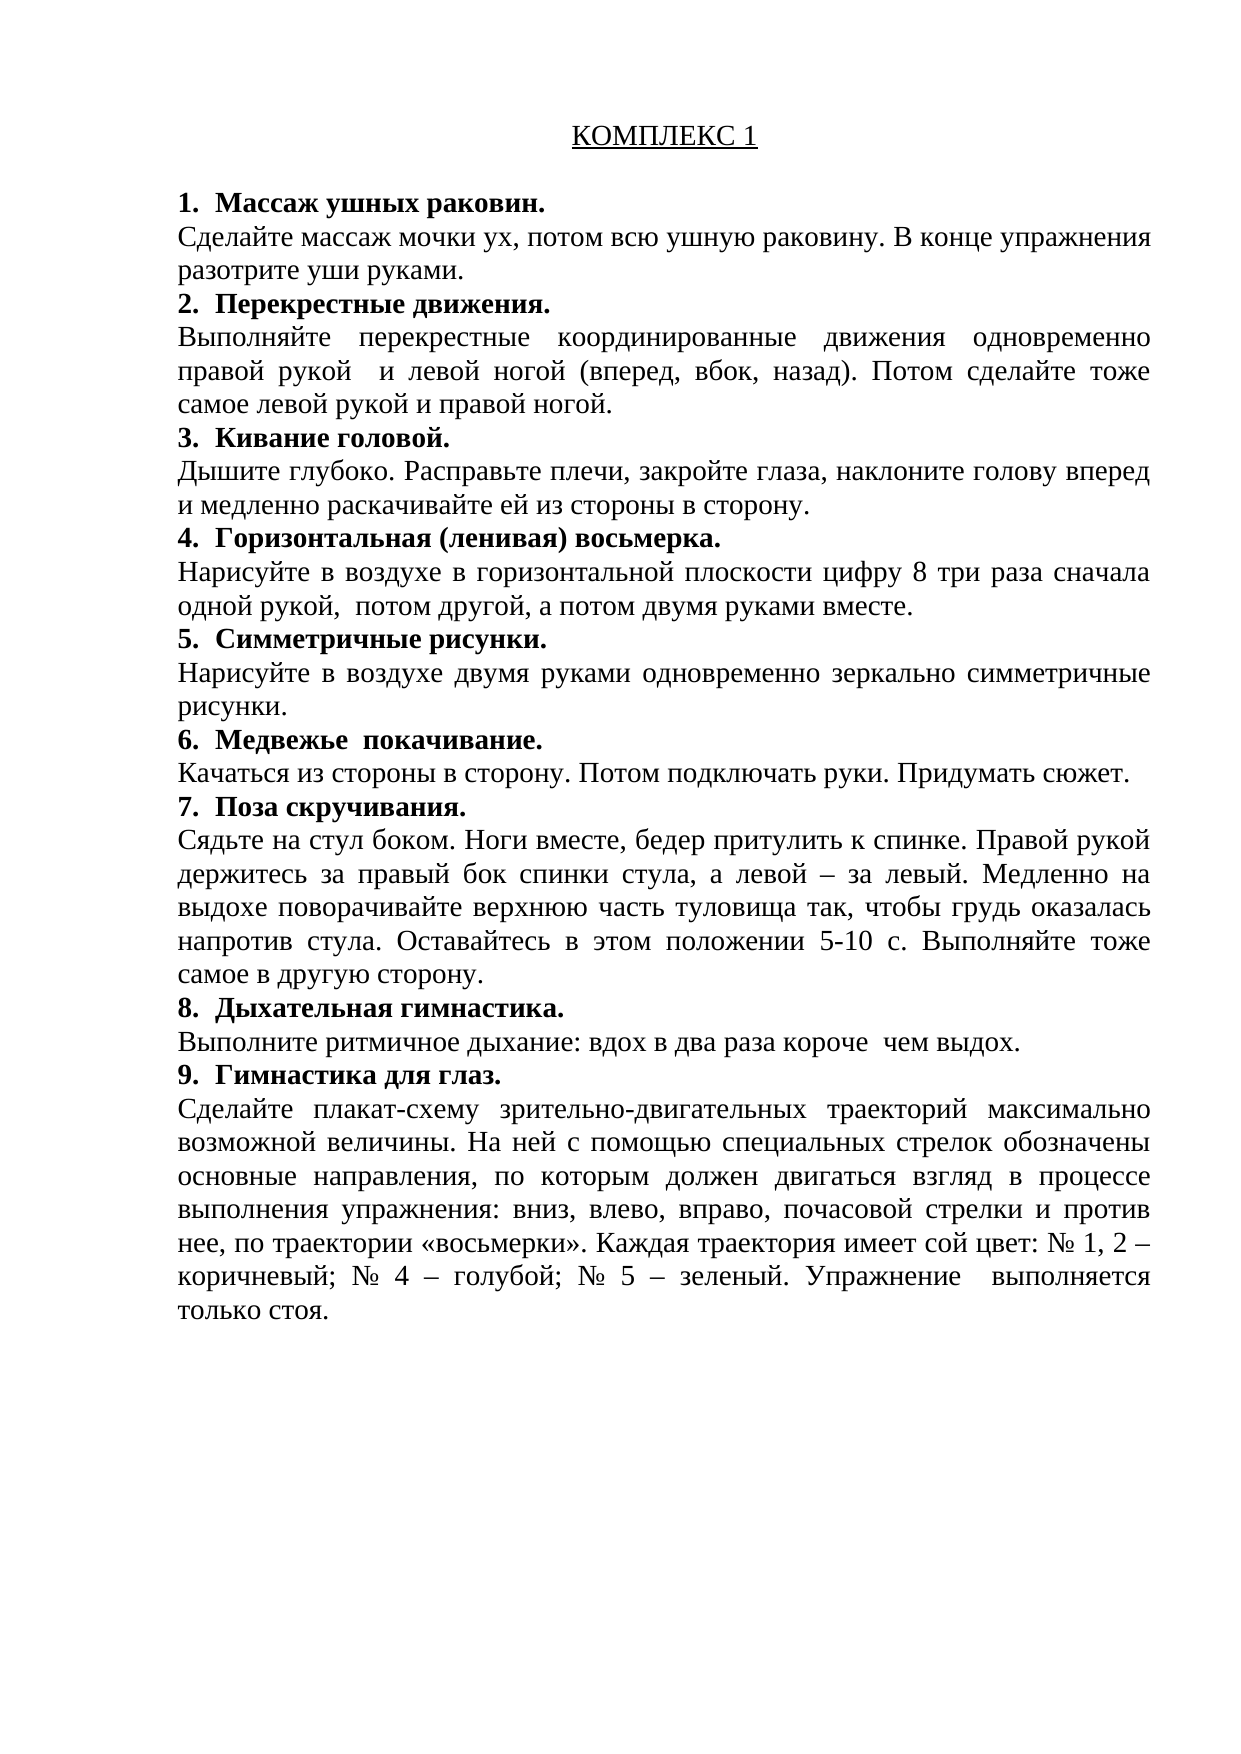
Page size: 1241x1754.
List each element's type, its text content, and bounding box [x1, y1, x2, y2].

list Горизонтальная (ленивая) восьмерка. [177, 521, 1152, 554]
text Сделайте плакат-схему зрительно-двигательных траекторий максимально возможной величины. На ней с помощью специальных стрелок обозначены основные направления, по которым должен двигаться взгляд в процессе выполнения упражнения: вниз, влево, вправо, почасовой стрелки и против нее, по траектории «восьмерки». Каждая траектория имеет сой цвет: № 1, 2 – коричневый; № 4 – голубой; № 5 – зеленый. Упражнение выполняется только стоя. [177, 1091, 1152, 1326]
list Кивание головой. [177, 420, 1152, 453]
list Симметричные рисунки. [177, 621, 1152, 655]
list Массаж ушных раковин. [177, 185, 1152, 219]
list Дыхательная гимнастика. [177, 990, 1152, 1024]
text Сделайте массаж мочки ух, потом всю ушную раковину. В конце упражнения разотрите уши руками. [177, 219, 1152, 286]
text Выполните ритмичное дыхание: вдох в два раза короче чем выдох. [177, 1024, 1152, 1057]
text Качаться из стороны в сторону. Потом подключать руки. Придумать сюжет. [177, 755, 1152, 789]
text Нарисуйте в воздухе двумя руками одновременно зеркально симметричные рисунки. [177, 655, 1152, 722]
text Выполняйте перекрестные координированные движения одновременно правой рукой и левой ногой (вперед, вбок, назад). Потом сделайте тоже самое левой рукой и правой ногой. [177, 319, 1152, 420]
text Сядьте на стул боком. Ноги вместе, бедер притулить к спинке. Правой рукой держитесь за правый бок спинки стула, а левой – за левый. Медленно на выдохе поворачивайте верхнюю часть туловища так, чтобы грудь оказалась напротив стула. Оставайтесь в этом положении 5-10 с. Выполняйте тоже самое в другую сторону. [177, 822, 1152, 990]
text Дышите глубоко. Расправьте плечи, закройте глаза, наклоните голову вперед и медленно раскачивайте ей из стороны в сторону. [177, 453, 1152, 521]
list Медвежье покачивание. [177, 722, 1152, 755]
list Поза скручивания. [177, 789, 1152, 822]
list Перекрестные движения. [177, 286, 1152, 319]
text КОМПЛЕКС 1 [177, 118, 1152, 152]
list Гимнастика для глаз. [177, 1057, 1152, 1091]
text Нарисуйте в воздухе в горизонтальной плоскости цифру 8 три раза сначала одной рукой, потом другой, а потом двумя руками вместе. [177, 554, 1152, 621]
